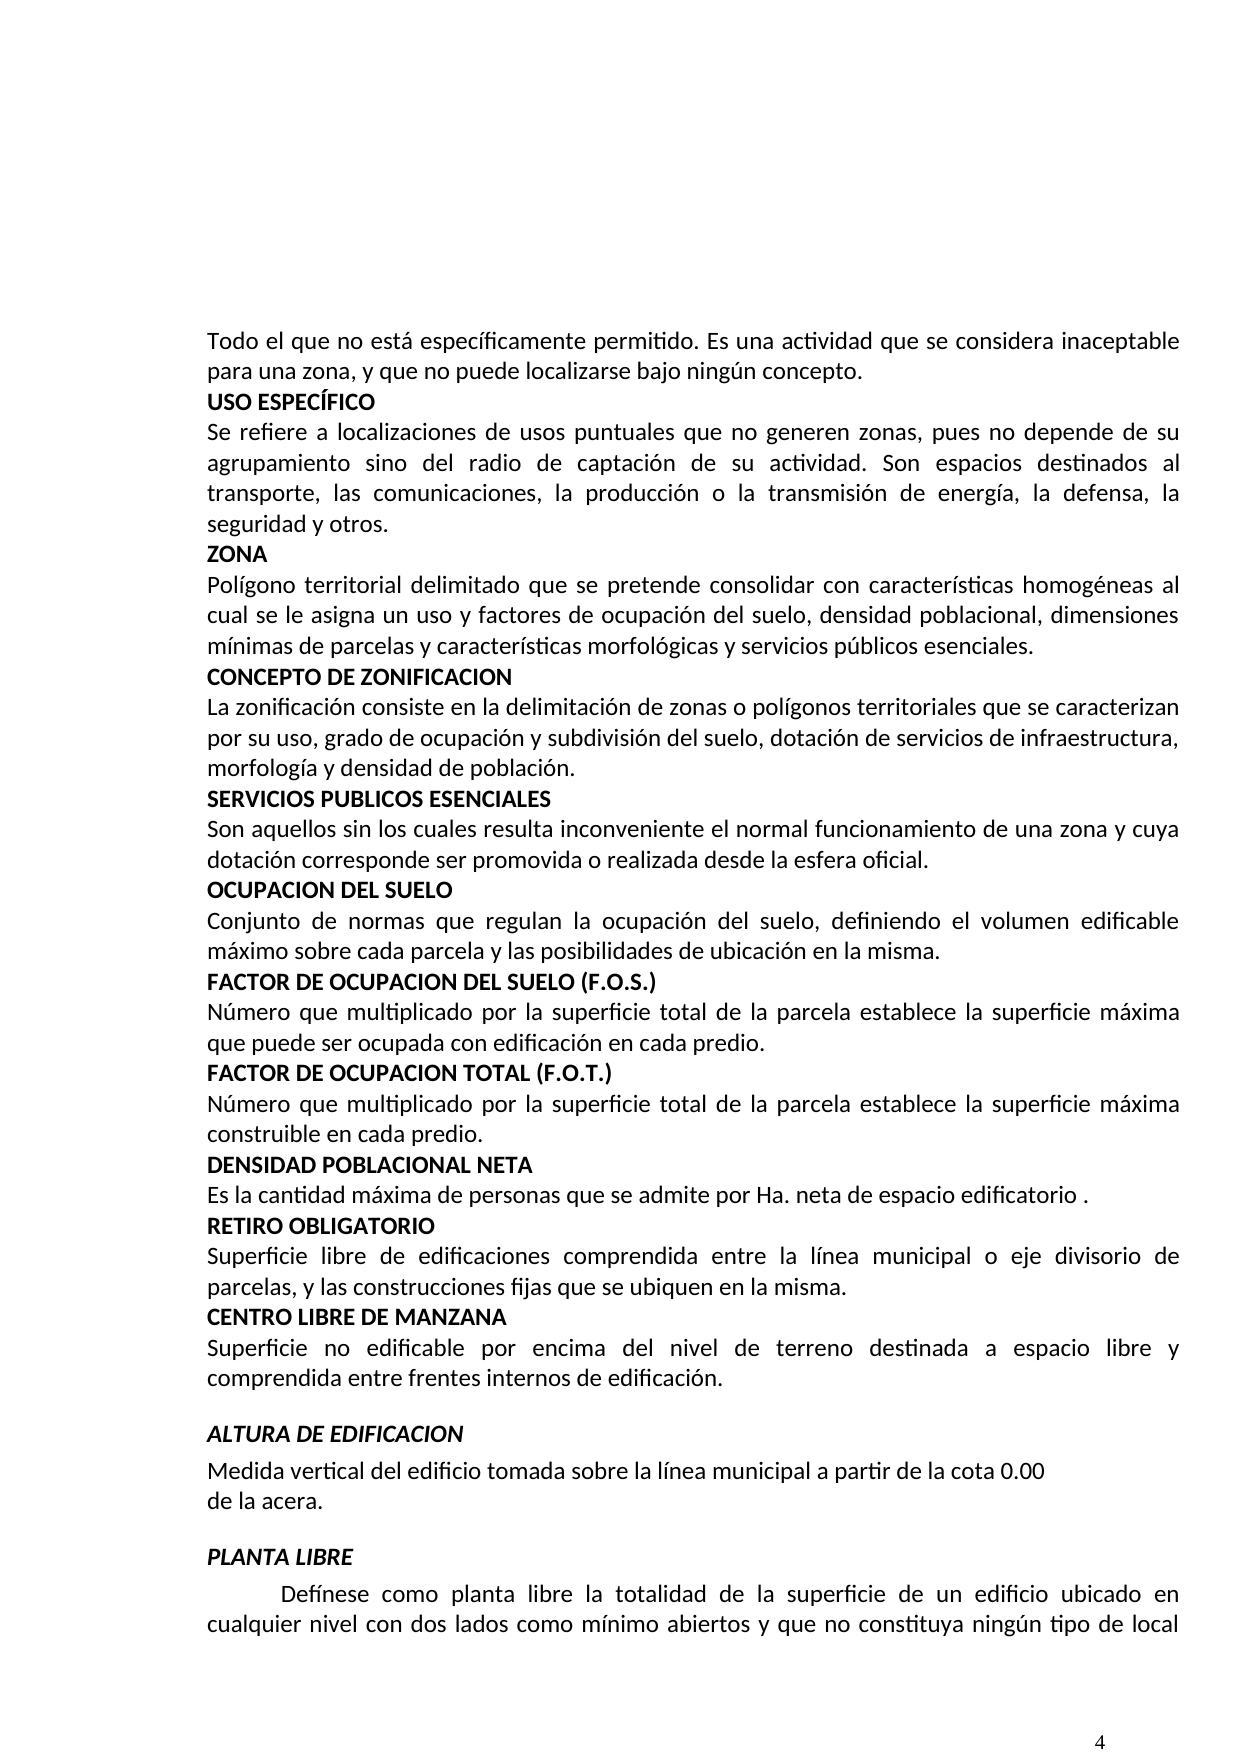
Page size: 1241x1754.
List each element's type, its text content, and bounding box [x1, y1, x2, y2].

text de la acera. [207, 1485, 1181, 1516]
text Todo el que no está específicamente permitido. Es una actividad que se considera inaceptable para una zona, y que no puede localizarse bajo ningún concepto. [207, 325, 1181, 386]
text Polígono territorial delimitado que se pretende consolidar con características homogéneas al cual se le asigna un uso y factores de ocupación del suelo, densidad poblacional, dimensiones mínimas de parcelas y características morfológicas y servicios públicos esenciales. [207, 569, 1181, 661]
text Superficie no edificable por encima del nivel de terreno destinada a espacio libre y comprendida entre frentes internos de edificación. [207, 1332, 1181, 1393]
text Es la cantidad máxima de personas que se admite por Ha. neta de espacio edificatorio . [207, 1179, 1181, 1210]
text SERVICIOS PUBLICOS ESENCIALES [207, 783, 1181, 813]
text CONCEPTO DE ZONIFICACION [207, 661, 1181, 691]
text Número que multiplicado por la superficie total de la parcela establece la superficie máxima construible en cada predio. [207, 1088, 1181, 1149]
subtitle ALTURA DE EDIFICACION [207, 1418, 1181, 1449]
text Conjunto de normas que regulan la ocupación del suelo, definiendo el volumen edificable máximo sobre cada parcela y las posibilidades de ubicación en la misma. [207, 905, 1181, 966]
text FACTOR DE OCUPACION DEL SUELO (F.O.S.) [207, 966, 1181, 996]
text ZONA [207, 538, 1181, 569]
text OCUPACION DEL SUELO [207, 874, 1181, 905]
text USO ESPECÍFICO [207, 386, 1181, 416]
text FACTOR DE OCUPACION TOTAL (F.O.T.) [207, 1057, 1181, 1088]
subtitle PLANTA LIBRE [207, 1541, 1181, 1571]
text Medida vertical del edificio tomada sobre la línea municipal a partir de la cota 0.00 [207, 1455, 1181, 1485]
text Superficie libre de edificaciones comprendida entre la línea municipal o eje divisorio de parcelas, y las construcciones fijas que se ubiquen en la misma. [207, 1241, 1181, 1302]
text CENTRO LIBRE DE MANZANA [207, 1302, 1181, 1332]
text La zonificación consiste en la delimitación de zonas o polígonos territoriales que se caracterizan por su uso, grado de ocupación y subdivisión del suelo, dotación de servicios de infraestructura, morfología y densidad de población. [207, 691, 1181, 783]
text Se refiere a localizaciones de usos puntuales que no generen zonas, pues no depende de su agrupamiento sino del radio de captación de su actividad. Son espacios destinados al transporte, las comunicaciones, la producción o la transmisión de energía, la defensa, la seguridad y otros. [207, 416, 1181, 538]
text Número que multiplicado por la superficie total de la parcela establece la superficie máxima que puede ser ocupada con edificación en cada predio. [207, 996, 1181, 1057]
text Son aquellos sin los cuales resulta inconveniente el normal funcionamiento de una zona y cuya dotación corresponde ser promovida o realizada desde la esfera oficial. [207, 813, 1181, 874]
text RETIRO OBLIGATORIO [207, 1210, 1181, 1241]
text DENSIDAD POBLACIONAL NETA [207, 1149, 1181, 1179]
